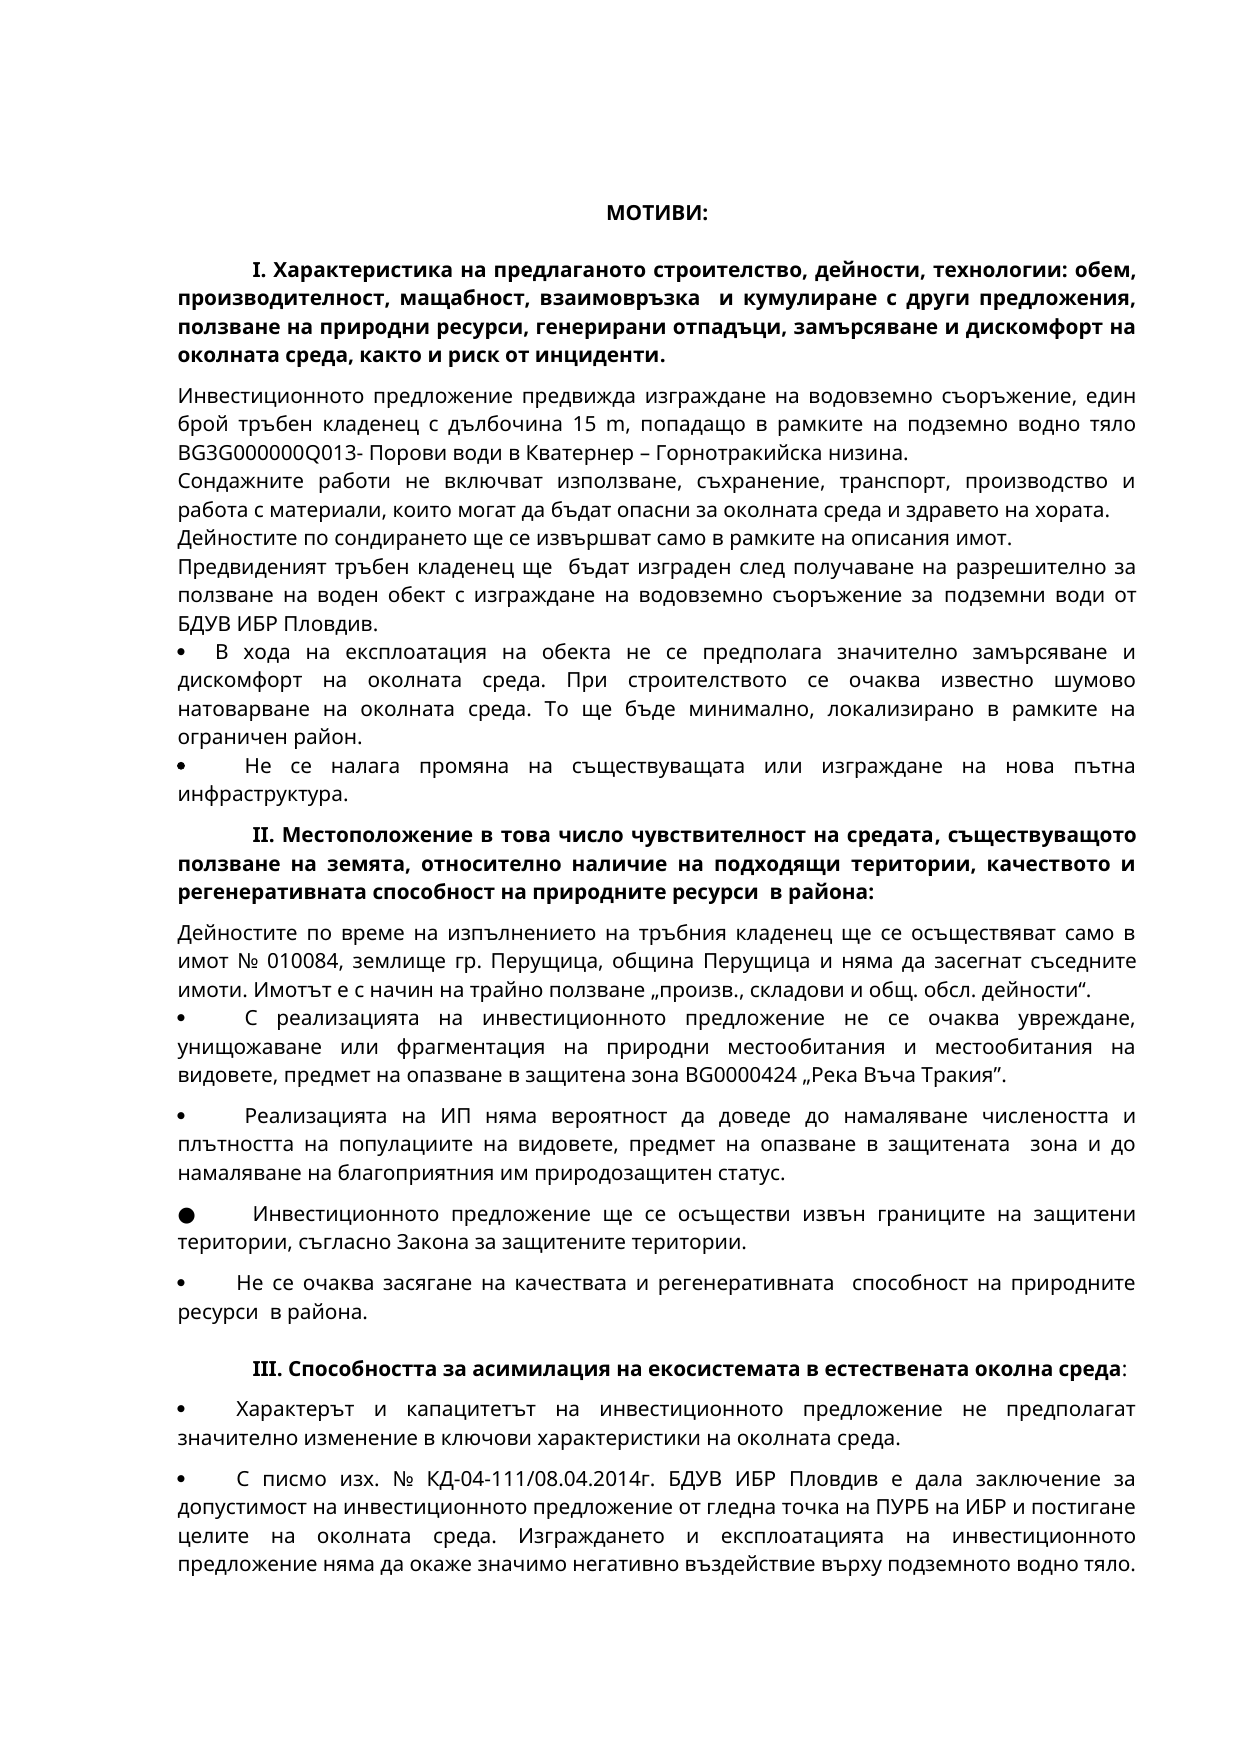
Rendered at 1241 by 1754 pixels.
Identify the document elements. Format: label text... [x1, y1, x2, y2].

list В хода на експлоатация на обекта не се предполага значително замърсяване и дискомфорт на околната среда. При строителството се очаква известно шумово натоварване на околната среда. То ще бъде минимално, локализирано в рамките на ограничен район. [177, 637, 1137, 751]
text Сондажните работи не включват използване, съхранение, транспорт, производство и работа с материали, които могат да бъдат опасни за околната среда и здравето на хората. [177, 466, 1137, 523]
list Реализацията на ИП няма вероятност да доведе до намаляване числеността и плътността на популациите на видовете, предмет на опазване в защитената зона и до намаляване на благоприятния им природозащитен статус. [177, 1101, 1137, 1186]
text ● Инвестиционното предложение ще се осъществи извън границите на защитени територии, съгласно Закона за защитените територии. [177, 1199, 1137, 1256]
list Не се очаква засягане на качествата и регенеративната способност на природните ресурси в района. [177, 1268, 1137, 1325]
text Предвиденият тръбен кладенец ще бъдат изграден след получаване на разрешително за ползване на воден обект с изграждане на водовземно съоръжение за подземни води от БДУВ ИБР Пловдив. [177, 552, 1137, 637]
text Дейностите по сондирането ще се извършват само в рамките на описания имот. [177, 523, 1137, 552]
list С реализацията на инвестиционното предложение не се очаква увреждане, унищожаване или фрагментация на природни местообитания и местообитания на видовете, предмет на опазване в защитена зона BG0000424 „Река Въча Тракия”. [177, 1003, 1137, 1089]
list Не се налага промяна на съществуващата или изграждане на нова пътна инфраструктура. [177, 751, 1137, 808]
text мотиви: [177, 198, 1137, 226]
list Характерът и капацитетът на инвестиционното предложение не предполагат значително изменение в ключови характеристики на околната среда. [177, 1394, 1137, 1451]
text III. Способността за асимилация на екосистемата в естествената околна среда: [177, 1354, 1137, 1382]
text II. Местоположение в това число чувствителност на средата, съществуващото ползване на земята, относително наличие на подходящи територии, качеството и регенеративната способност на природните ресурси в района: [177, 820, 1137, 906]
list С писмо изх. № КД-04-111/08.04.2014г. БДУВ ИБР Пловдив е дала заключение за допустимост на инвестиционното предложение от гледна точка на ПУРБ на ИБР и постигане целите на околната среда. Изграждането и експлоатацията на инвестиционното предложение няма да окаже значимо негативно въздействие върху подземното водно тяло. [177, 1464, 1137, 1578]
text Инвестиционното предложение предвижда изграждане на водовземно съоръжение, един брой тръбен кладенец с дълбочина 15 m, попадащо в рамките на подземно водно тяло BG3G000000Q013- Порови води в Кватернер – Горнотракийска низина. [177, 381, 1137, 466]
text Дейностите по време на изпълнението на тръбния кладенец ще се осъществяват само в имот № 010084, землище гр. Перущица, община Перущица и няма да засегнат съседните имоти. Имотът е с начин на трайно ползване „произв., складови и общ. обсл. дейности“. [177, 918, 1137, 1003]
text I. Характеристика на предлаганото строителство, дейности, технологии: обем, производителност, мащабност, взаимовръзка и кумулиране с други предложения, ползване на природни ресурси, генерирани отпадъци, замърсяване и дискомфорт на околната среда, както и риск от инциденти. [177, 255, 1137, 369]
